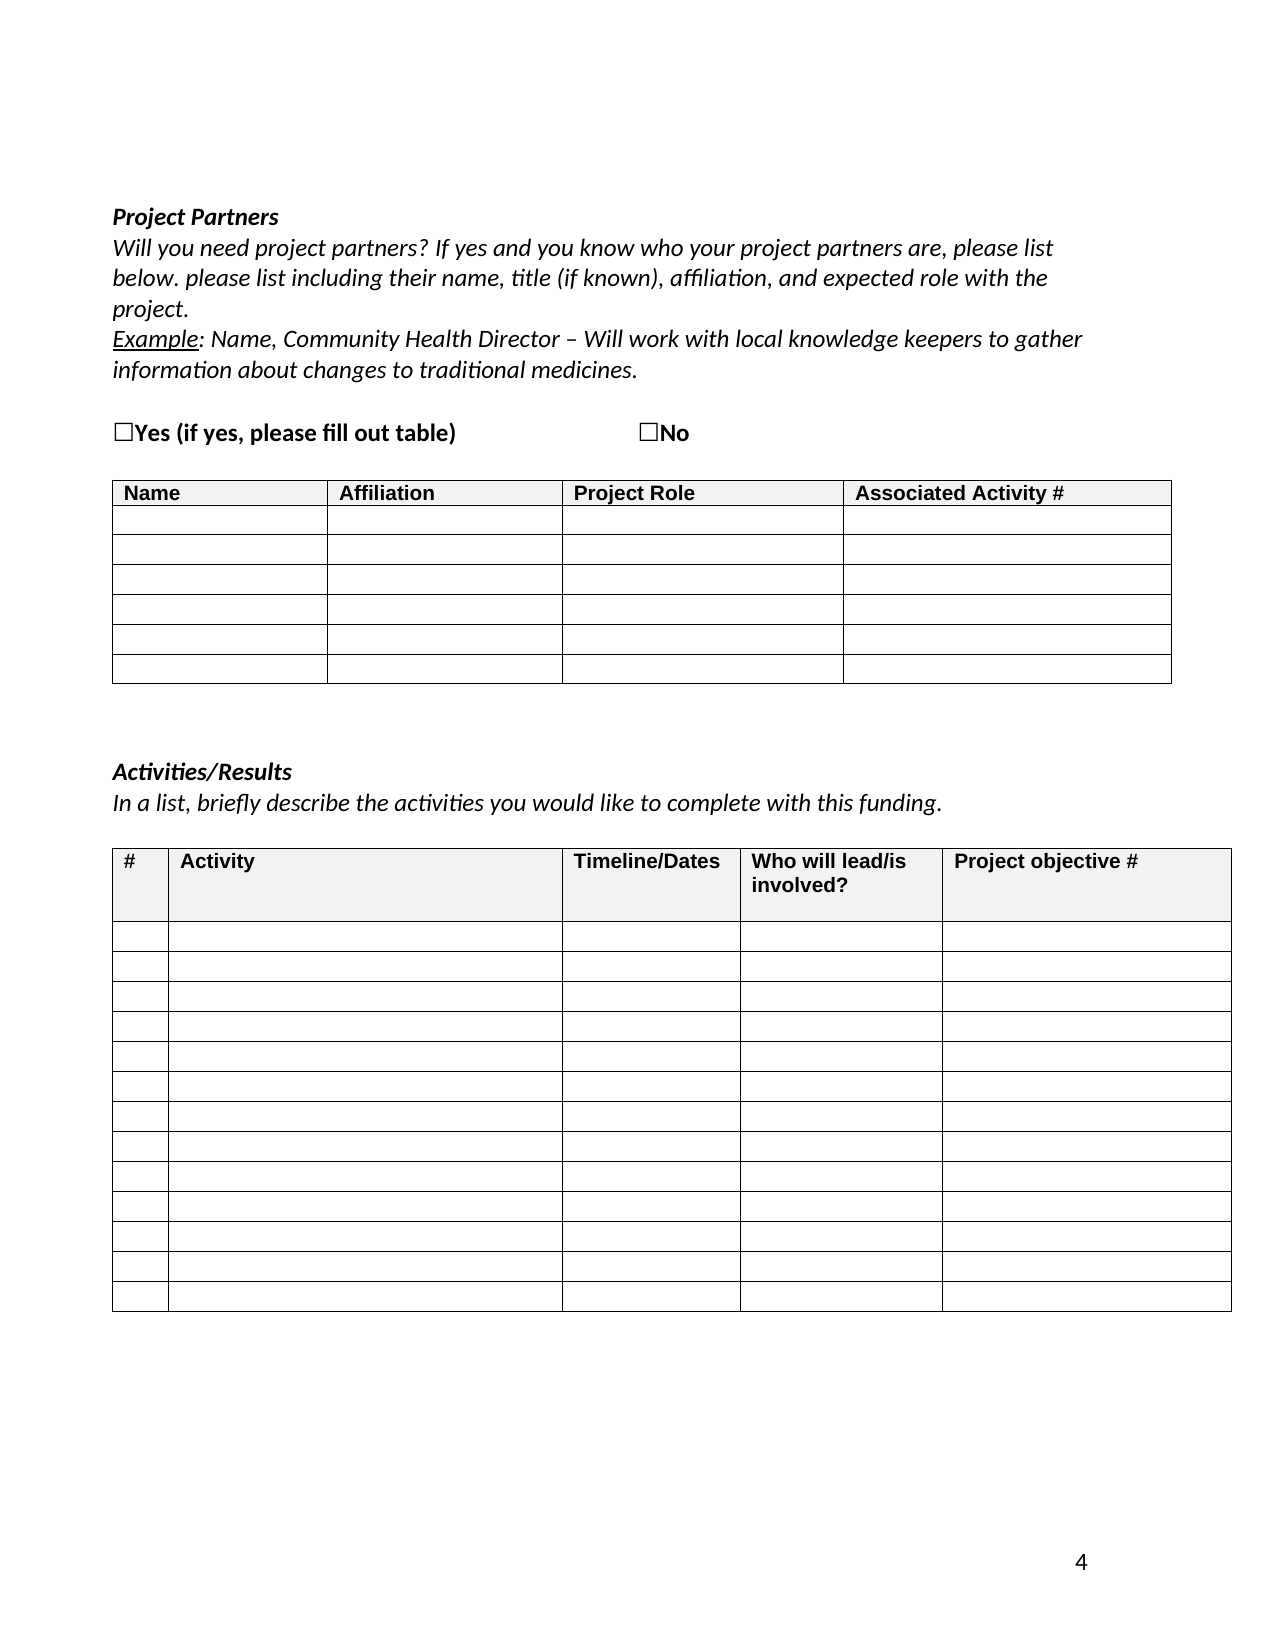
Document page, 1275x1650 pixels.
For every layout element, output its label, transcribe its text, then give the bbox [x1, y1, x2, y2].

table_header Who will lead/is involved? [741, 849, 942, 921]
table_cell [169, 1252, 562, 1281]
table_cell [563, 655, 843, 683]
table_cell [113, 922, 168, 951]
table_cell [741, 1072, 942, 1101]
table_cell [741, 1282, 942, 1311]
table_cell [169, 1132, 562, 1161]
table_header Project objective # [943, 849, 1231, 921]
table_cell [943, 1192, 1231, 1221]
table_cell [113, 1012, 168, 1041]
table_cell [113, 1132, 168, 1161]
table_cell [943, 1012, 1231, 1041]
table_cell [741, 982, 942, 1011]
table_cell [169, 1072, 562, 1101]
table_cell [741, 1192, 942, 1221]
text Will you need project partners? If yes and you know who your project partners are, please list below. please list including their name, title (if known), affiliation, and expected role with the project. [112, 232, 1088, 323]
table_cell [113, 1072, 168, 1101]
table_cell [943, 922, 1231, 951]
table_cell [563, 1192, 740, 1221]
table_cell [563, 1042, 740, 1071]
table_cell [328, 655, 562, 683]
table_cell [113, 952, 168, 981]
table_cell [943, 1042, 1231, 1071]
table_header # [113, 849, 168, 921]
table_cell [113, 982, 168, 1011]
table_cell [563, 1132, 740, 1161]
table_cell [943, 1102, 1231, 1131]
table_cell [943, 1132, 1231, 1161]
table_cell [563, 1282, 740, 1311]
table_cell [169, 1042, 562, 1071]
table_cell [741, 1042, 942, 1071]
table_cell [169, 1012, 562, 1041]
table_cell [113, 565, 327, 594]
table_cell [563, 565, 843, 594]
table_cell [563, 1222, 740, 1251]
table_cell [943, 1072, 1231, 1101]
table_cell [328, 595, 562, 624]
table_cell [113, 1162, 168, 1191]
table_cell [844, 595, 1171, 624]
table_cell [943, 1222, 1231, 1251]
table_cell [328, 625, 562, 653]
table_cell [113, 655, 327, 683]
table_cell [113, 1102, 168, 1131]
table_header Affiliation [328, 481, 562, 504]
table_cell [844, 535, 1171, 564]
table_cell [943, 1252, 1231, 1281]
table_cell [563, 506, 843, 534]
table_cell [563, 535, 843, 564]
table_cell [741, 1162, 942, 1191]
table_cell [169, 1282, 562, 1311]
table_cell [741, 1252, 942, 1281]
table_cell [563, 595, 843, 624]
table_cell [113, 1222, 168, 1251]
table_cell [844, 625, 1171, 653]
table_header Project Role [563, 481, 843, 504]
table_cell [943, 952, 1231, 981]
table_cell [943, 1282, 1231, 1311]
table_header Associated Activity # [844, 481, 1171, 504]
table_cell [113, 1282, 168, 1311]
table_cell [113, 1192, 168, 1221]
table_cell [113, 506, 327, 534]
table_cell [741, 1222, 942, 1251]
table_cell [563, 982, 740, 1011]
table_cell [113, 535, 327, 564]
table_cell [169, 952, 562, 981]
table_cell [328, 565, 562, 594]
table_header Activity [169, 849, 562, 921]
subtitle Activities/Results [112, 757, 1088, 787]
table_cell [169, 1222, 562, 1251]
table_cell [741, 1012, 942, 1041]
table_header Timeline/Dates [563, 849, 740, 921]
table_cell [563, 922, 740, 951]
table_cell [113, 595, 327, 624]
table_cell [943, 982, 1231, 1011]
text In a list, briefly describe the activities you would like to complete with this funding. [112, 787, 1088, 818]
table_cell [169, 1102, 562, 1131]
table_header Name [113, 481, 327, 504]
table_cell [563, 1162, 740, 1191]
table_cell [169, 1162, 562, 1191]
text Example: Name, Community Health Director – Will work with local knowledge keepers to gather information about changes to traditional medicines. [112, 323, 1088, 384]
table_cell [563, 1072, 740, 1101]
table_cell [169, 982, 562, 1011]
table_cell [943, 1162, 1231, 1191]
table_cell [328, 535, 562, 564]
subtitle Project Partners [112, 201, 1088, 232]
table_cell [844, 565, 1171, 594]
table_cell [113, 1252, 168, 1281]
table_cell [328, 506, 562, 534]
table_cell [563, 1102, 740, 1131]
table_cell [741, 1132, 942, 1161]
table_cell [563, 625, 843, 653]
table_cell [169, 922, 562, 951]
table_cell [741, 952, 942, 981]
table_cell [563, 1252, 740, 1281]
table_cell [563, 1012, 740, 1041]
table_cell [169, 1192, 562, 1221]
table_cell [563, 952, 740, 981]
table_cell [741, 1102, 942, 1131]
table_cell [113, 1042, 168, 1071]
table_cell [844, 655, 1171, 683]
text Yes (if yes, please fill out table) No [112, 415, 1088, 449]
table_cell [741, 922, 942, 951]
table_cell [113, 625, 327, 653]
table_cell [844, 506, 1171, 534]
